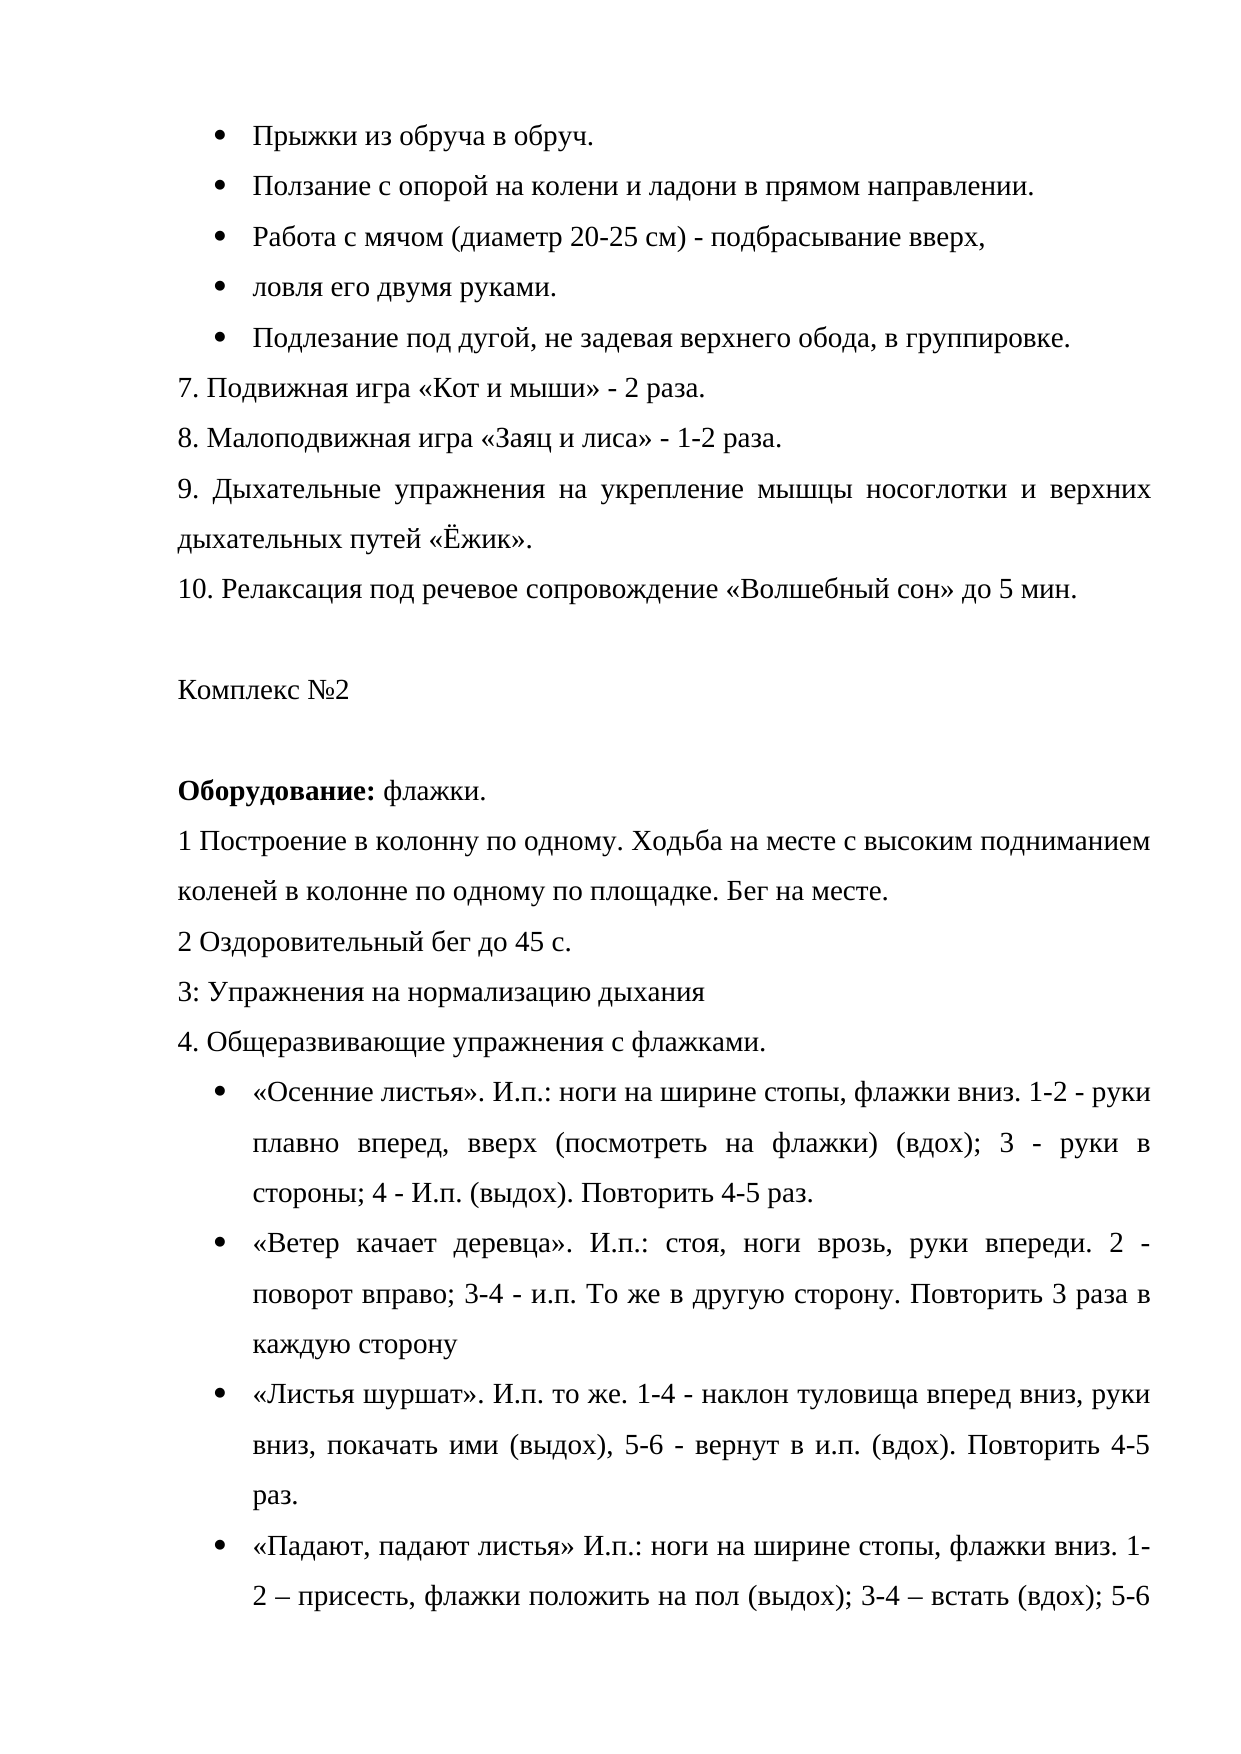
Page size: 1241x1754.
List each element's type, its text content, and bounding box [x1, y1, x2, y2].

list «Ветер качает деревца». И.п.: стоя, ноги врозь, руки впереди. 2 - поворот вправо; 3-4 - и.п. То же в другую сторону. Повторить 3 раза в каждую сторону [215, 1226, 1152, 1360]
list Работа с мячом (диаметр 20-25 см) - подбрасывание вверх, [215, 219, 1152, 253]
text 10. Релаксация под речевое сопровождение «Волшебный сон» до 5 мин. [177, 571, 1152, 605]
text 8. Малоподвижная игра «Заяц и лиса» - 1-2 раза. [177, 421, 1152, 454]
list Прыжки из обруча в обруч. [215, 118, 1152, 152]
text 2 Оздоровительный бег до 45 с. [177, 924, 1152, 957]
list «Листья шуршат». И.п. то же. 1-4 - наклон туловища вперед вниз, руки вниз, покачать ими (выдох), 5-6 - вернут в и.п. (вдох). Повторить 4-5 раз. [215, 1377, 1152, 1511]
text 4. Общеразвивающие упражнения с флажками. [177, 1024, 1152, 1058]
text 7. Подвижная игра «Кот и мыши» - 2 раза. [177, 370, 1152, 404]
text 9. Дыхательные упражнения на укрепление мышцы носоглотки и верхних дыхательных путей «Ёжик». [177, 471, 1152, 555]
text 3: Упражнения на нормализацию дыхания [177, 974, 1152, 1007]
text 1 Построение в колонну по одному. Ходьба на месте с высоким подниманием коленей в колонне по одному по площадке. Бег на месте. [177, 823, 1152, 907]
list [215, 1528, 1152, 1612]
text Комплекс №2 [177, 672, 1152, 706]
list «Осенние листья». И.п.: ноги на ширине стопы, флажки вниз. 1-2 - руки плавно вперед, вверх (посмотреть на флажки) (вдох); 3 - руки в стороны; 4 - И.п. (выдох). Повторить 4-5 раз. [215, 1074, 1152, 1209]
text Оборудование: флажки. [177, 773, 1152, 806]
list ловля его двумя руками. [215, 269, 1152, 303]
list Ползание с опорой на колени и ладони в прямом направлении. [215, 168, 1152, 202]
list Подлезание под дугой, не задевая верхнего обода, в группировке. [215, 320, 1152, 353]
